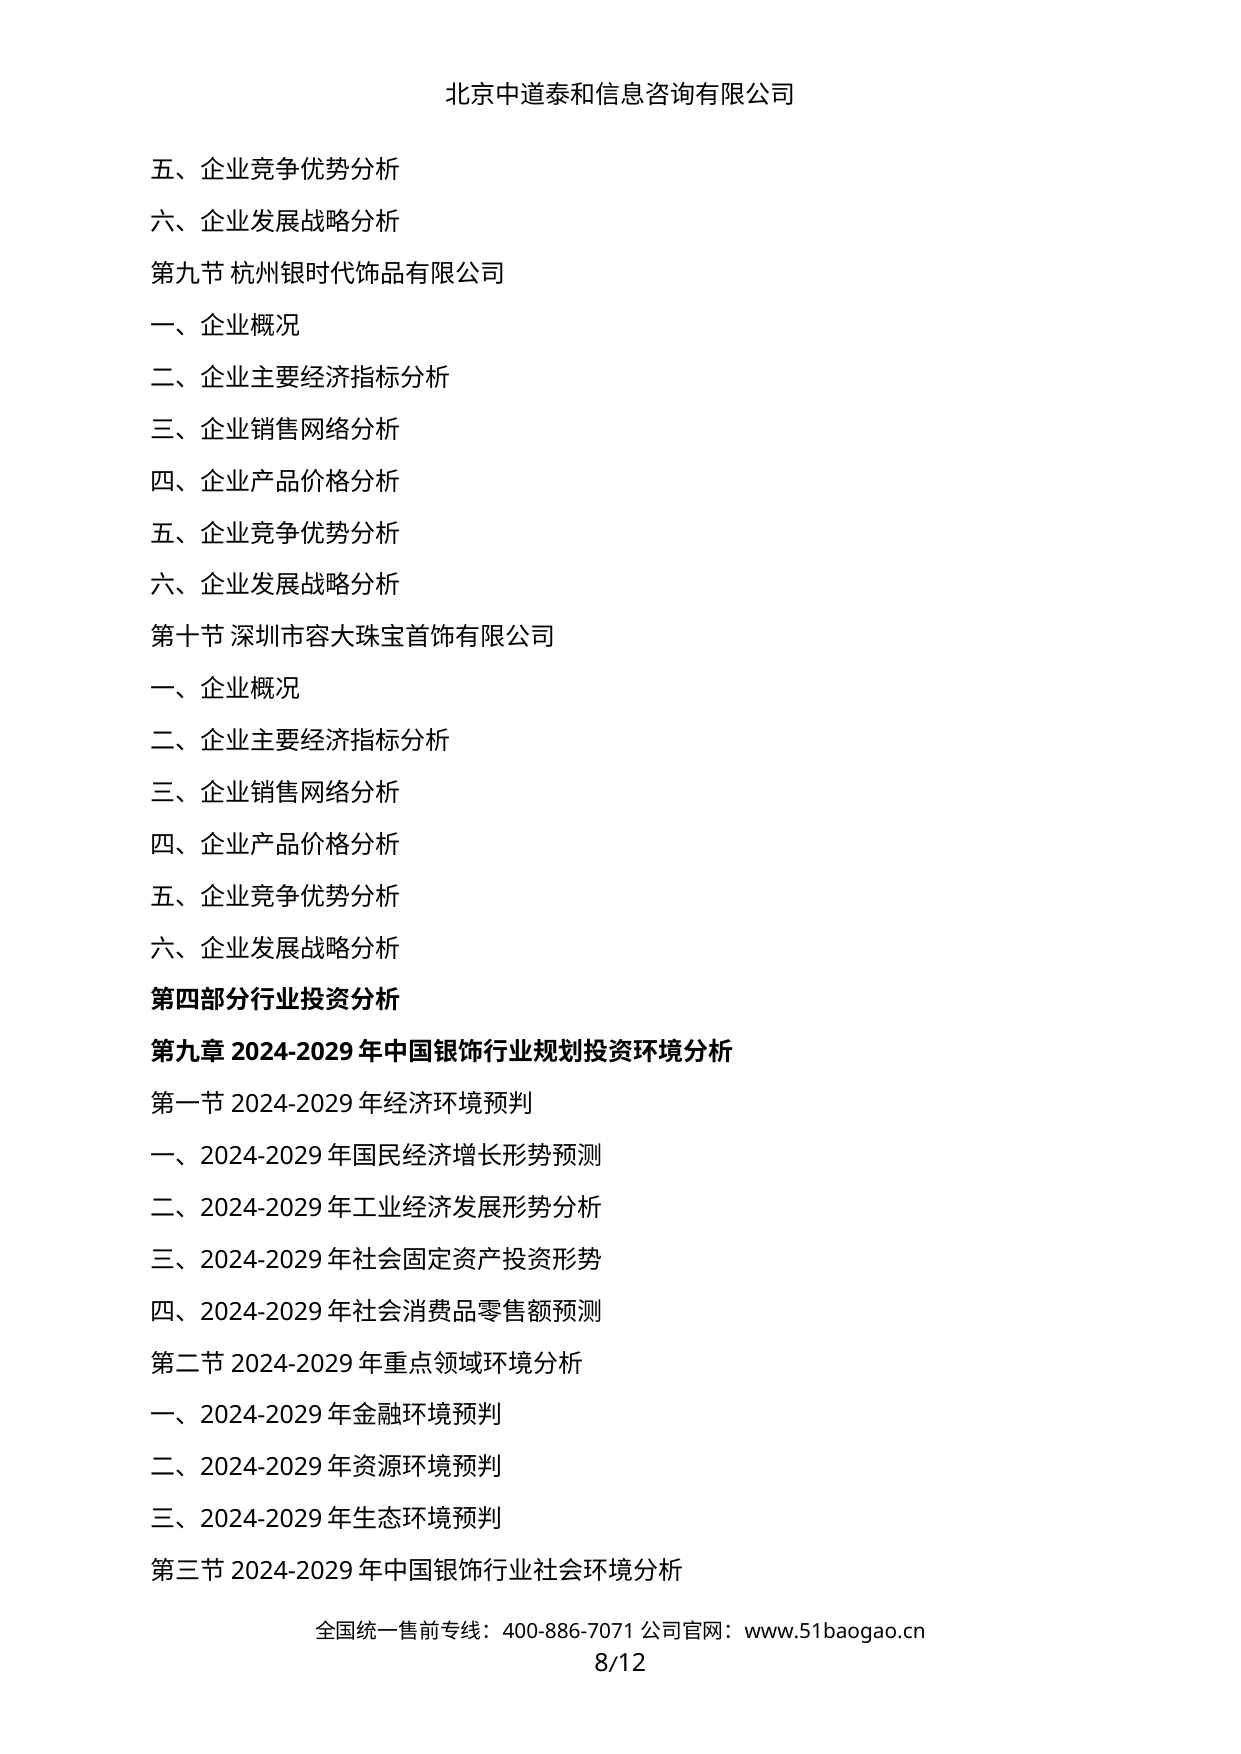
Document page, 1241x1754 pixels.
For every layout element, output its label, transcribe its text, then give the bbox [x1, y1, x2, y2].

text 第十节 深圳市容大珠宝首饰有限公司 [150, 617, 1090, 653]
text 四、企业产品价格分析 [150, 461, 1090, 497]
text 六、企业发展战略分析 [150, 928, 1090, 964]
text 三、2024-2029年社会固定资产投资形势 [150, 1239, 1090, 1276]
text 三、企业销售网络分析 [150, 409, 1090, 446]
text 第九章 2024-2029年中国银饰行业规划投资环境分析 [150, 1032, 1090, 1068]
text 五、企业竞争优势分析 [150, 876, 1090, 912]
text 第三节 2024-2029年中国银饰行业社会环境分析 [150, 1551, 1090, 1587]
text 一、2024-2029年金融环境预判 [150, 1395, 1090, 1431]
text 二、企业主要经济指标分析 [150, 721, 1090, 757]
text 四、企业产品价格分析 [150, 824, 1090, 861]
text 四、2024-2029年社会消费品零售额预测 [150, 1291, 1090, 1327]
text 第九节 杭州银时代饰品有限公司 [150, 254, 1090, 290]
text 六、企业发展战略分析 [150, 565, 1090, 601]
text 二、2024-2029年工业经济发展形势分析 [150, 1187, 1090, 1224]
text 第二节 2024-2029年重点领域环境分析 [150, 1343, 1090, 1379]
text 五、企业竞争优势分析 [150, 150, 1090, 186]
text 三、企业销售网络分析 [150, 772, 1090, 809]
text 一、2024-2029年国民经济增长形势预测 [150, 1136, 1090, 1172]
text 一、企业概况 [150, 669, 1090, 705]
text 第一节 2024-2029年经济环境预判 [150, 1084, 1090, 1120]
text 二、2024-2029年资源环境预判 [150, 1447, 1090, 1483]
text 一、企业概况 [150, 306, 1090, 342]
text 三、2024-2029年生态环境预判 [150, 1499, 1090, 1535]
text 五、企业竞争优势分析 [150, 513, 1090, 549]
text 二、企业主要经济指标分析 [150, 357, 1090, 394]
text 第四部分行业投资分析 [150, 980, 1090, 1016]
text 六、企业发展战略分析 [150, 202, 1090, 238]
